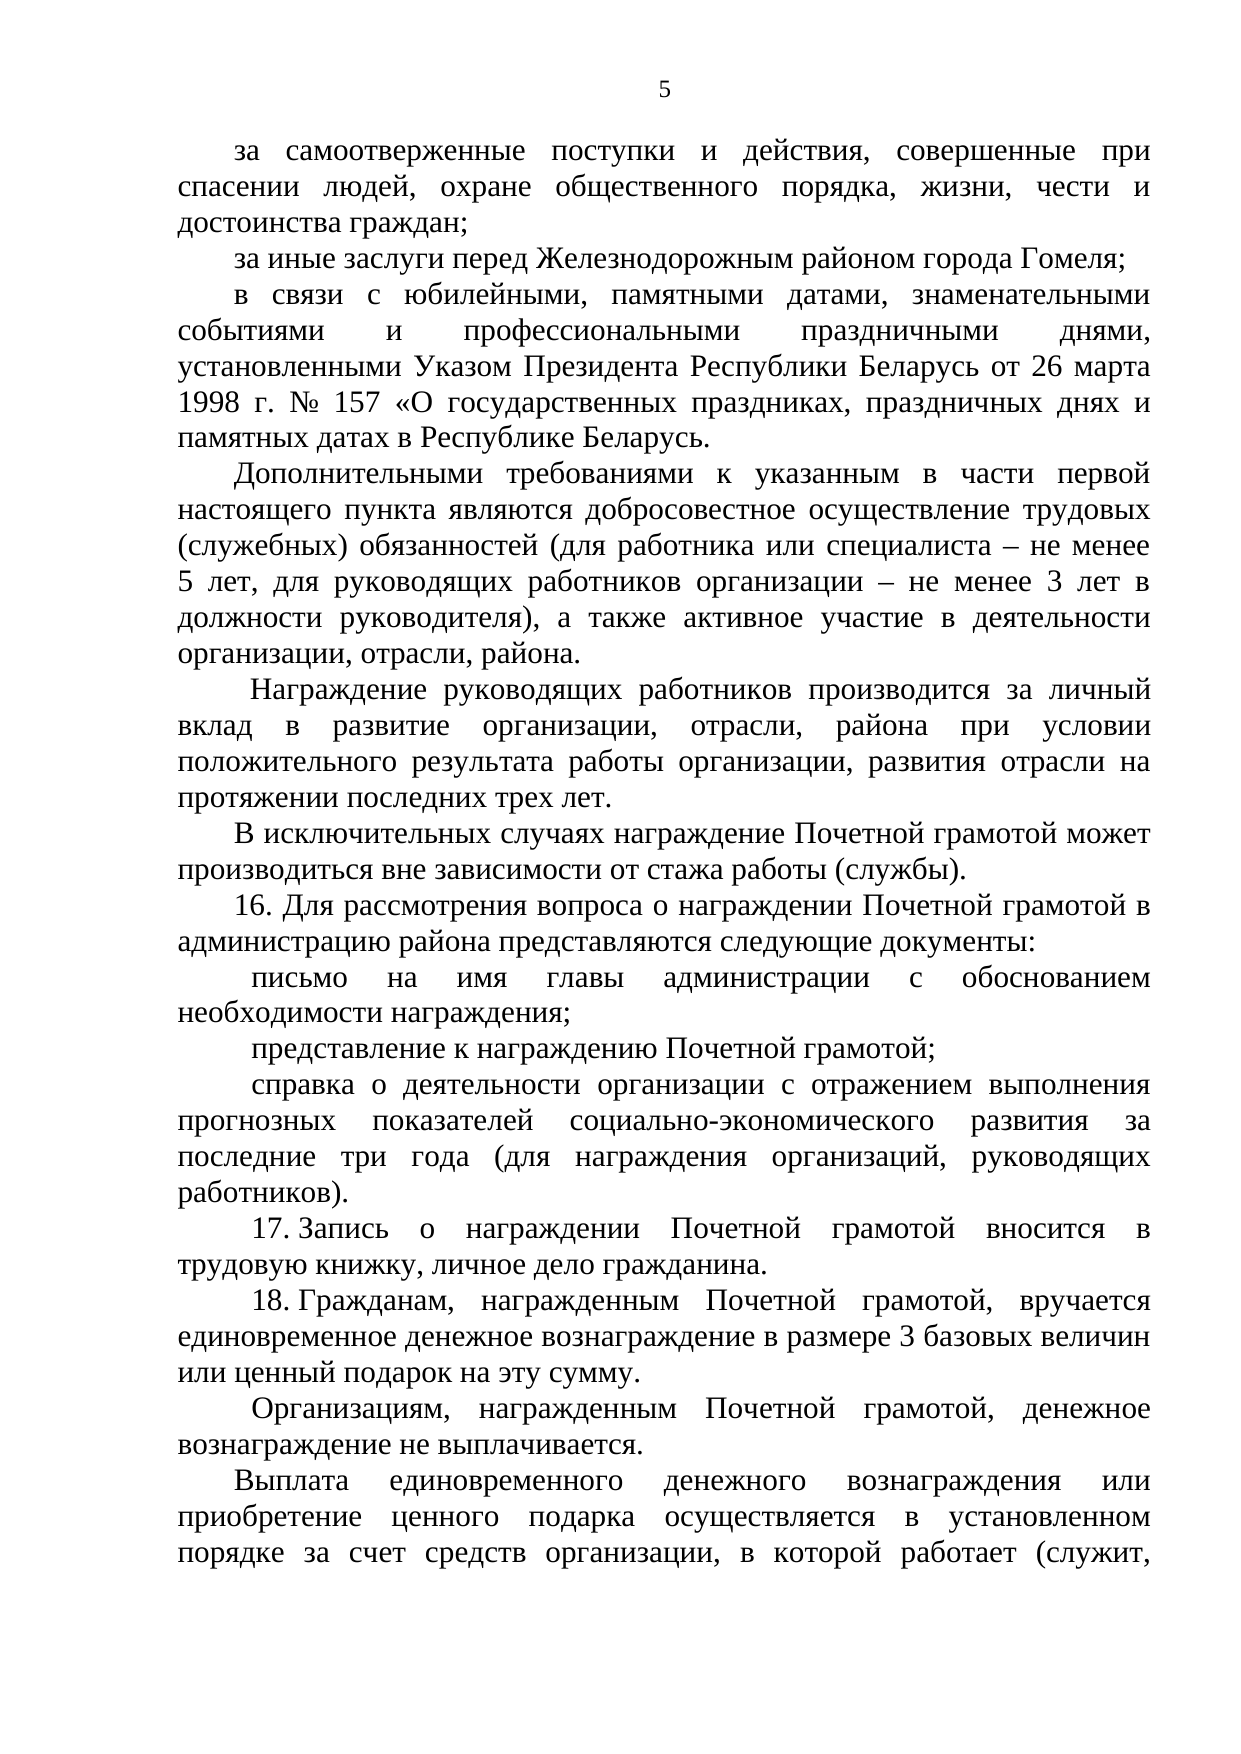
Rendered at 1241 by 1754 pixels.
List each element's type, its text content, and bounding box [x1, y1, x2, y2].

text Награждение руководящих работников производится за личный вклад в развитие организации, отрасли, района при условии положительного результата работы организации, развития отрасли на протяжении последних трех лет. [177, 670, 1152, 814]
text Организациям, награжденным Почетной грамотой, денежное вознаграждение не выплачивается. [177, 1389, 1152, 1461]
text за самоотверженные поступки и действия, совершенные при спасении людей, охране общественного порядка, жизни, чести и достоинства граждан; [177, 131, 1152, 239]
text за иные заслуги перед Железнодорожным районом города Гомеля; [177, 239, 1152, 275]
text справка о деятельности организации с отражением выполнения прогнозных показателей социально-экономического развития за последние три года (для награждения организаций, руководящих работников). [177, 1066, 1152, 1209]
text в связи с юбилейными, памятными датами, знаменательными событиями и профессиональными праздничными днями, установленными Указом Президента Республики Беларусь от 26 марта 1998 г. № 157 «О государственных праздниках, праздничных днях и памятных датах в Республике Беларусь. [177, 275, 1152, 455]
text 18. Гражданам, награжденным Почетной грамотой, вручается единовременное денежное вознаграждение в размере 3 базовых величин или ценный подарок на эту сумму. [177, 1281, 1152, 1389]
text Дополнительными требованиями к указанным в части первой настоящего пункта являются добросовестное осуществление трудовых (служебных) обязанностей (для работника или специалиста – не менее 5 лет, для руководящих работников организации – не менее 3 лет в должности руководителя), а также активное участие в деятельности организации, отрасли, района. [177, 455, 1152, 670]
text 16. Для рассмотрения вопроса о награждении Почетной грамотой в администрацию района представляются следующие документы: [177, 886, 1152, 958]
text В исключительных случаях награждение Почетной грамотой может производиться вне зависимости от стажа работы (службы). [177, 814, 1152, 886]
text 17. Запись о награждении Почетной грамотой вносится в трудовую книжку, личное дело гражданина. [177, 1209, 1152, 1281]
text представление к награждению Почетной грамотой; [177, 1030, 1152, 1066]
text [177, 1461, 1152, 1569]
text письмо на имя главы администрации с обоснованием необходимости награждения; [177, 958, 1152, 1030]
